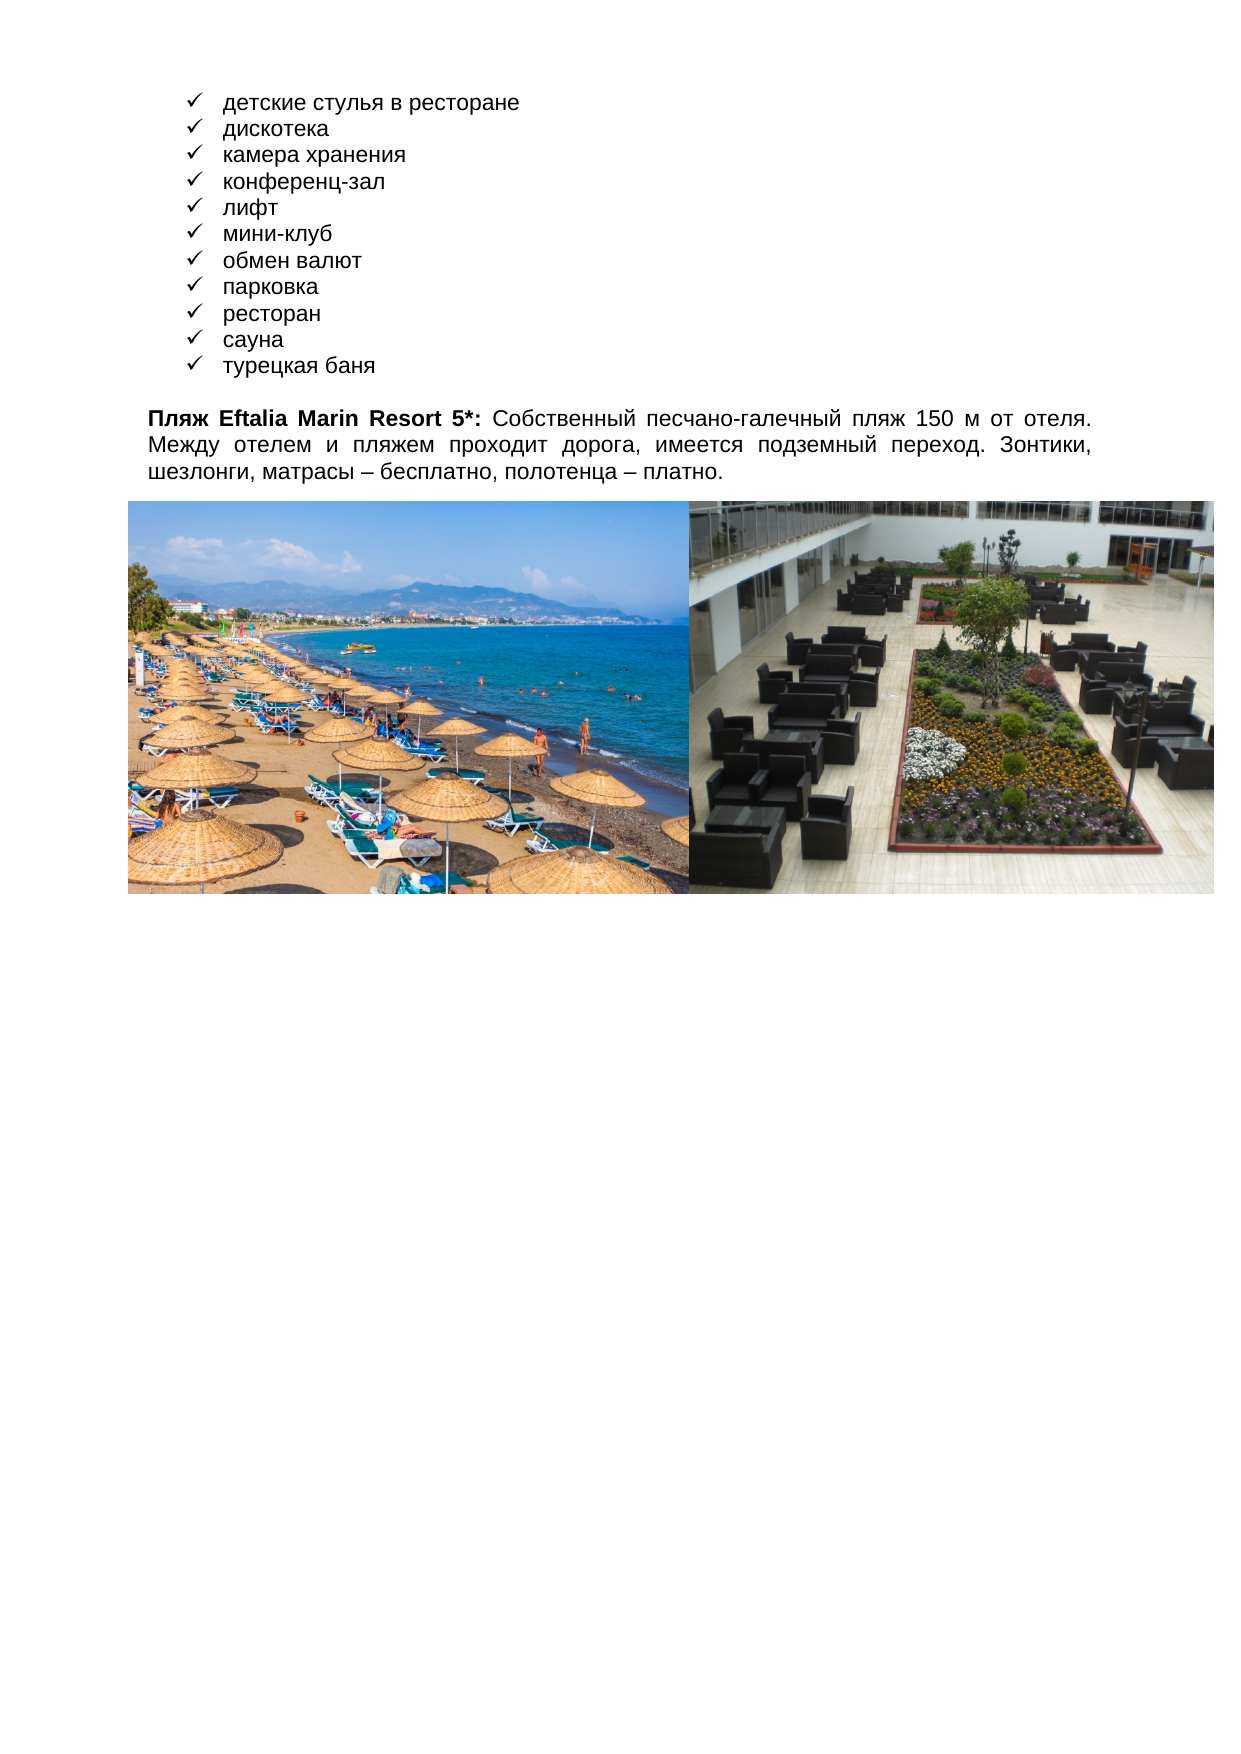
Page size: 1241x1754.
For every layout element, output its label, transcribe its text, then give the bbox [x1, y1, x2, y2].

list детские стулья в ресторане [185, 89, 1093, 115]
list ресторан [185, 299, 1093, 326]
list турецкая баня [185, 352, 1093, 378]
text Пляж Eftalia Marin Resort 5*: Собственный песчано-галечный пляж 150 м от отеля. Между отелем и пляжем проходит дорога, имеется подземный переход. Зонтики, шезлонги, матрасы – бесплатно, полотенца – платно. [148, 405, 1093, 484]
list камера хранения [185, 141, 1093, 168]
list сауна [185, 326, 1093, 352]
list дискотека [185, 115, 1093, 141]
list лифт [185, 194, 1093, 220]
list мини-клуб [185, 220, 1093, 247]
list парковка [185, 273, 1093, 299]
picture [128, 501, 1214, 894]
list обмен валют [185, 247, 1093, 273]
list конференц-зал [185, 168, 1093, 194]
